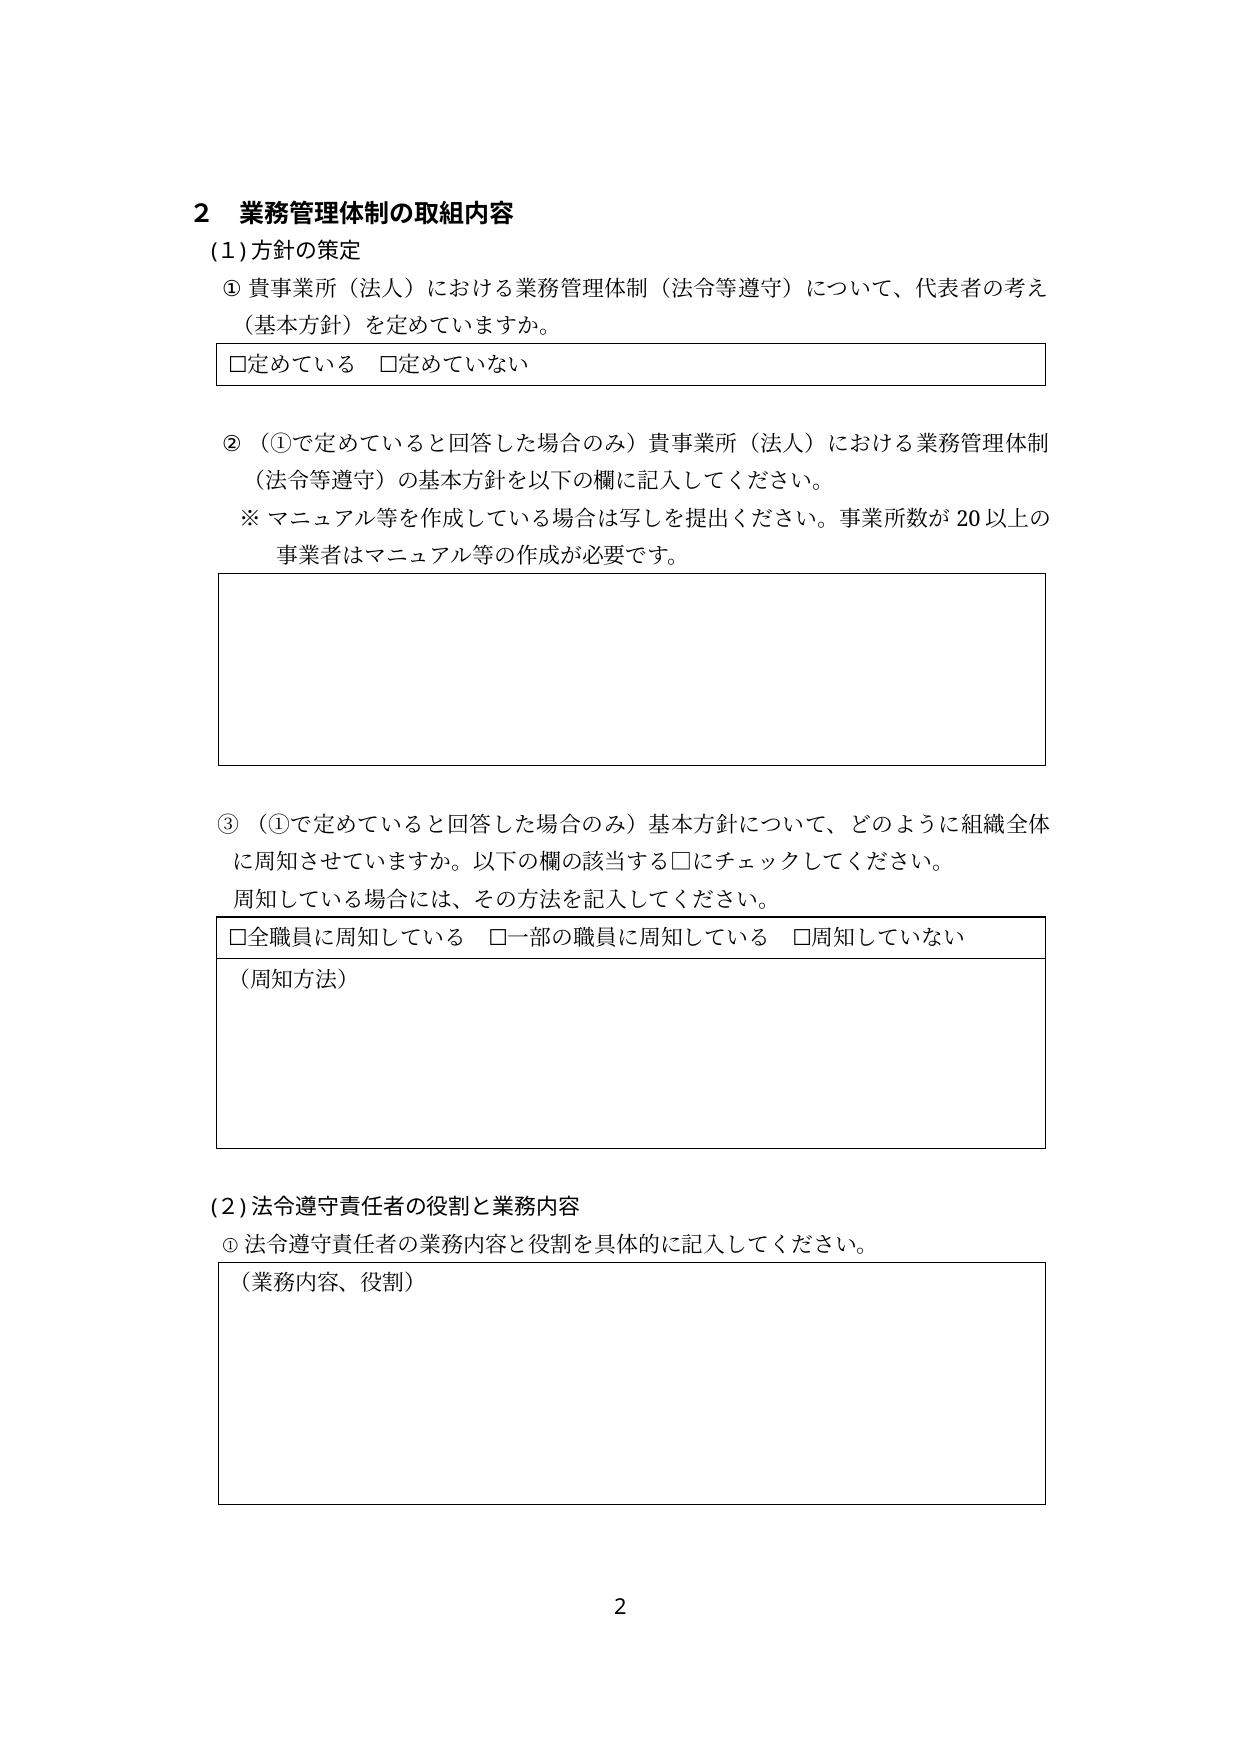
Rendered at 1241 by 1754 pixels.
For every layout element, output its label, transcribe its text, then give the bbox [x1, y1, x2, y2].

text (２) 法令遵守責任者の役割と業務内容 [189, 1187, 1051, 1224]
text 周知している場合には、その方法を記入してください。 [189, 879, 1051, 916]
table_cell （周知方法） [217, 959, 1045, 1148]
table_header 定めている 定めていない [217, 344, 1045, 384]
text ※ マニュアル等を作成している場合は写しを提出ください。事業所数が20以上の事業者はマニュアル等の作成が必要です。 [189, 498, 1051, 573]
text ① 貴事業所（法人）における業務管理体制（法令等遵守）について、代表者の考え（基本方針）を定めていますか。 [222, 268, 1051, 343]
table_header 全職員に周知している 一部の職員に周知している 周知していない [217, 918, 1045, 958]
text ② （①で定めていると回答した場合のみ）貴事業所（法人）における業務管理体制（法令等遵守）の基本方針を以下の欄に記入してください。 [222, 423, 1051, 498]
table_header [219, 574, 1045, 765]
text ① 法令遵守責任者の業務内容と役割を具体的に記入してください。 [189, 1224, 1051, 1262]
text (１) 方針の策定 [189, 231, 1051, 268]
text ２ 業務管理体制の取組内容 [189, 193, 1051, 231]
table_header （業務内容、役割） [219, 1263, 1045, 1504]
text ③ （①で定めていると回答した場合のみ）基本方針について、どのように組織全体に周知させていますか。以下の欄の該当する□にチェックしてください。 [189, 804, 1051, 879]
